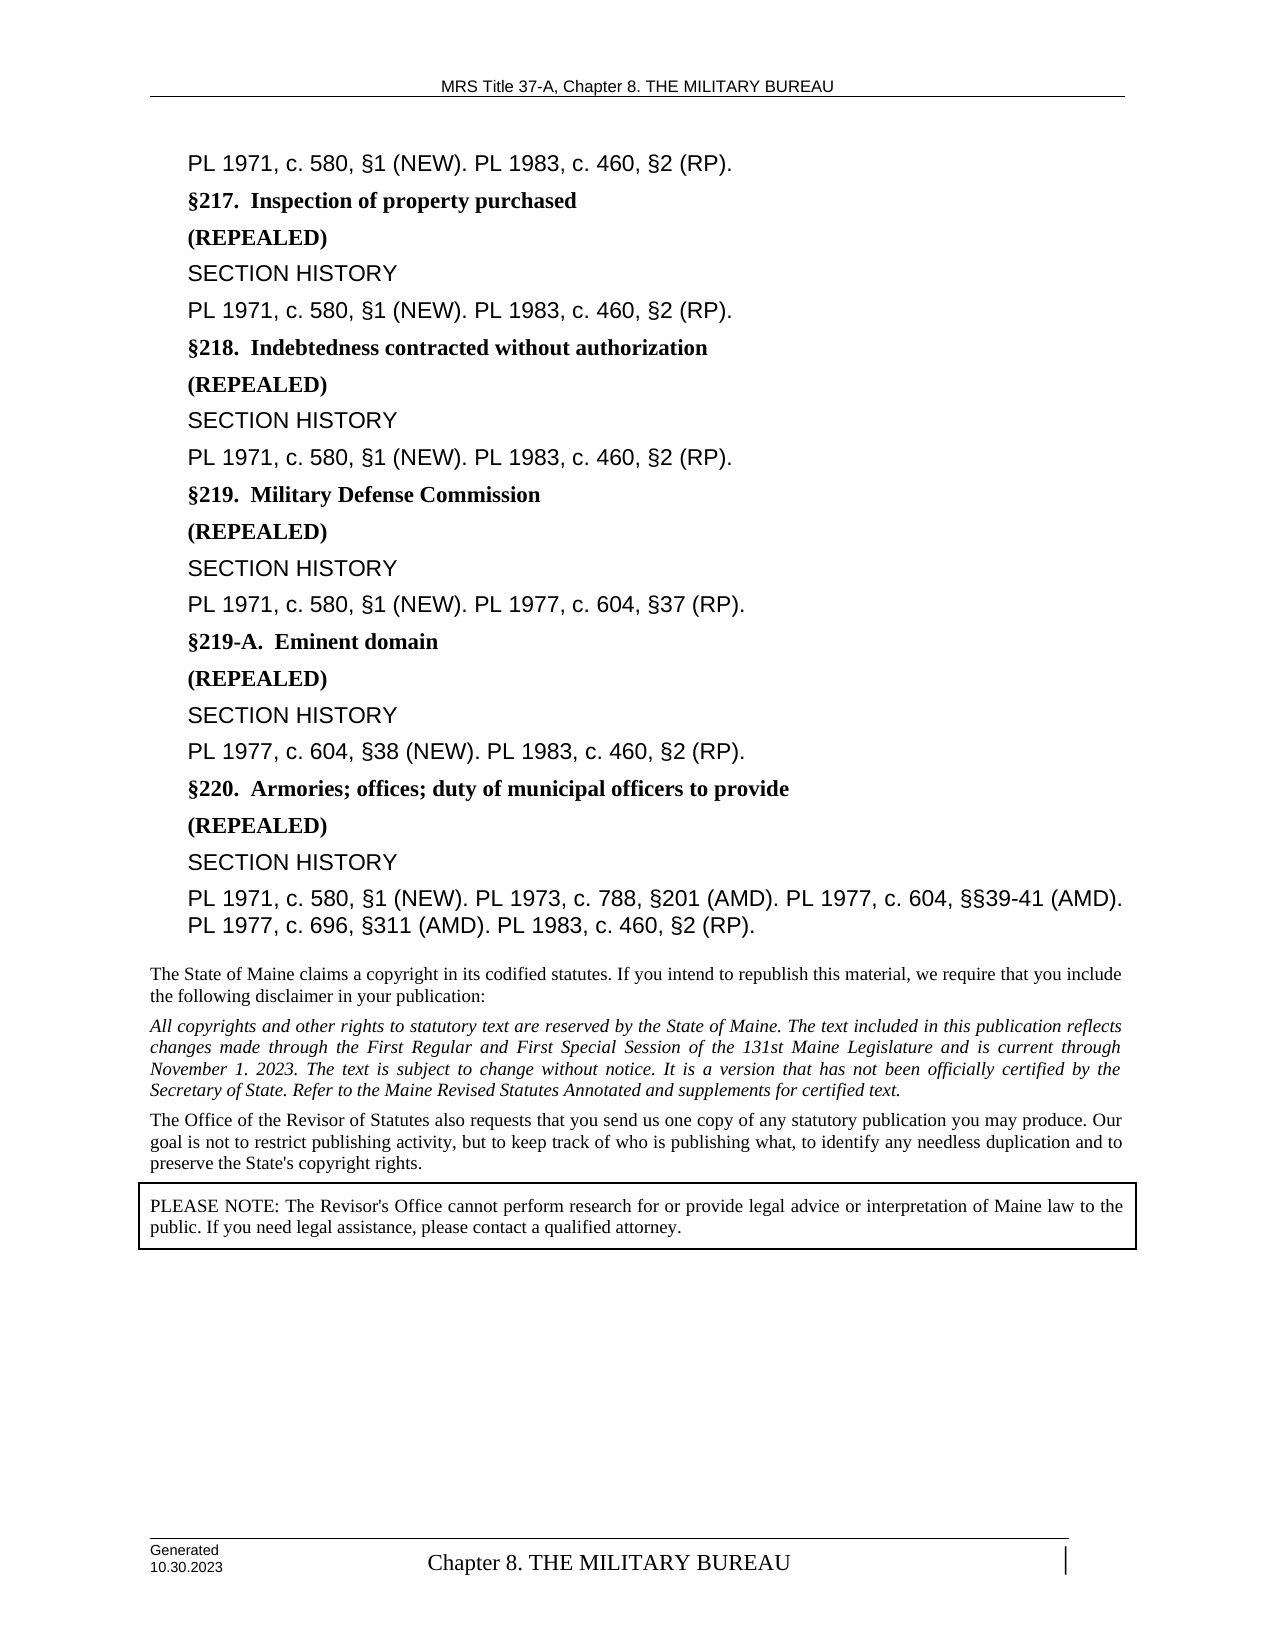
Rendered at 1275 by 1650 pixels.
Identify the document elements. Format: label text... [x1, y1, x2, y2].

text (REPEALED) [187, 665, 1125, 691]
text §218. Indebtedness contracted without authorization [187, 334, 1125, 360]
text SECTION HISTORY [187, 702, 1125, 728]
text (REPEALED) [187, 518, 1125, 544]
text §219. Military Defense Commission [187, 481, 1125, 507]
text PLEASE NOTE: The Revisor's Office cannot perform research for or provide legal advice or interpretation of Maine law to the public. If you need legal assistance, please contact a qualified attorney. [140, 1184, 1135, 1248]
text SECTION HISTORY [187, 554, 1125, 581]
text All copyrights and other rights to statutory text are reserved by the State of Maine. The text included in this publication reflects changes made through the First Regular and First Special Session of the 131st Maine Legislature and is current through November 1. 2023 . The text is subject to change without notice. It is a version that has not been officially certified by the Secretary of State. Refer to the Maine Revised Statutes Annotated and supplements for certified text. [150, 1014, 1125, 1101]
text (REPEALED) [187, 223, 1125, 250]
text PL 1977, c. 604, §38 (NEW). PL 1983, c. 460, §2 (RP). [187, 738, 1125, 765]
text SECTION HISTORY [187, 407, 1125, 434]
text §220. Armories; offices; duty of municipal officers to provide [187, 775, 1125, 801]
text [187, 150, 1125, 176]
text (REPEALED) [187, 371, 1125, 397]
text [187, 297, 1125, 323]
text The Office of the Revisor of Statutes also requests that you send us one copy of any statutory publication you may produce. Our goal is not to restrict publishing activity, but to keep track of who is publishing what, to identify any needless duplication and to preserve the State's copyright rights. [150, 1109, 1125, 1174]
text (REPEALED) [187, 812, 1125, 838]
text SECTION HISTORY [187, 849, 1125, 875]
text The State of Maine claims a copyright in its codified statutes. If you intend to republish this material, we require that you include the following disclaimer in your publication: [150, 963, 1125, 1006]
text PL 1971, c. 580, §1 (NEW). PL 1983, c. 460, §2 (RP). [187, 444, 1125, 471]
text §217. Inspection of property purchased [187, 187, 1125, 213]
text SECTION HISTORY [187, 260, 1125, 287]
text §219-A. Eminent domain [187, 628, 1125, 654]
text PL 1971, c. 580, §1 (NEW). PL 1973, c. 788, §201 (AMD). PL 1977, c. 604, §§39-41 (AMD). PL 1977, c. 696, §311 (AMD). PL 1983, c. 460, §2 (RP). [187, 885, 1125, 938]
text PL 1971, c. 580, §1 (NEW). PL 1977, c. 604, §37 (RP). [187, 591, 1125, 618]
